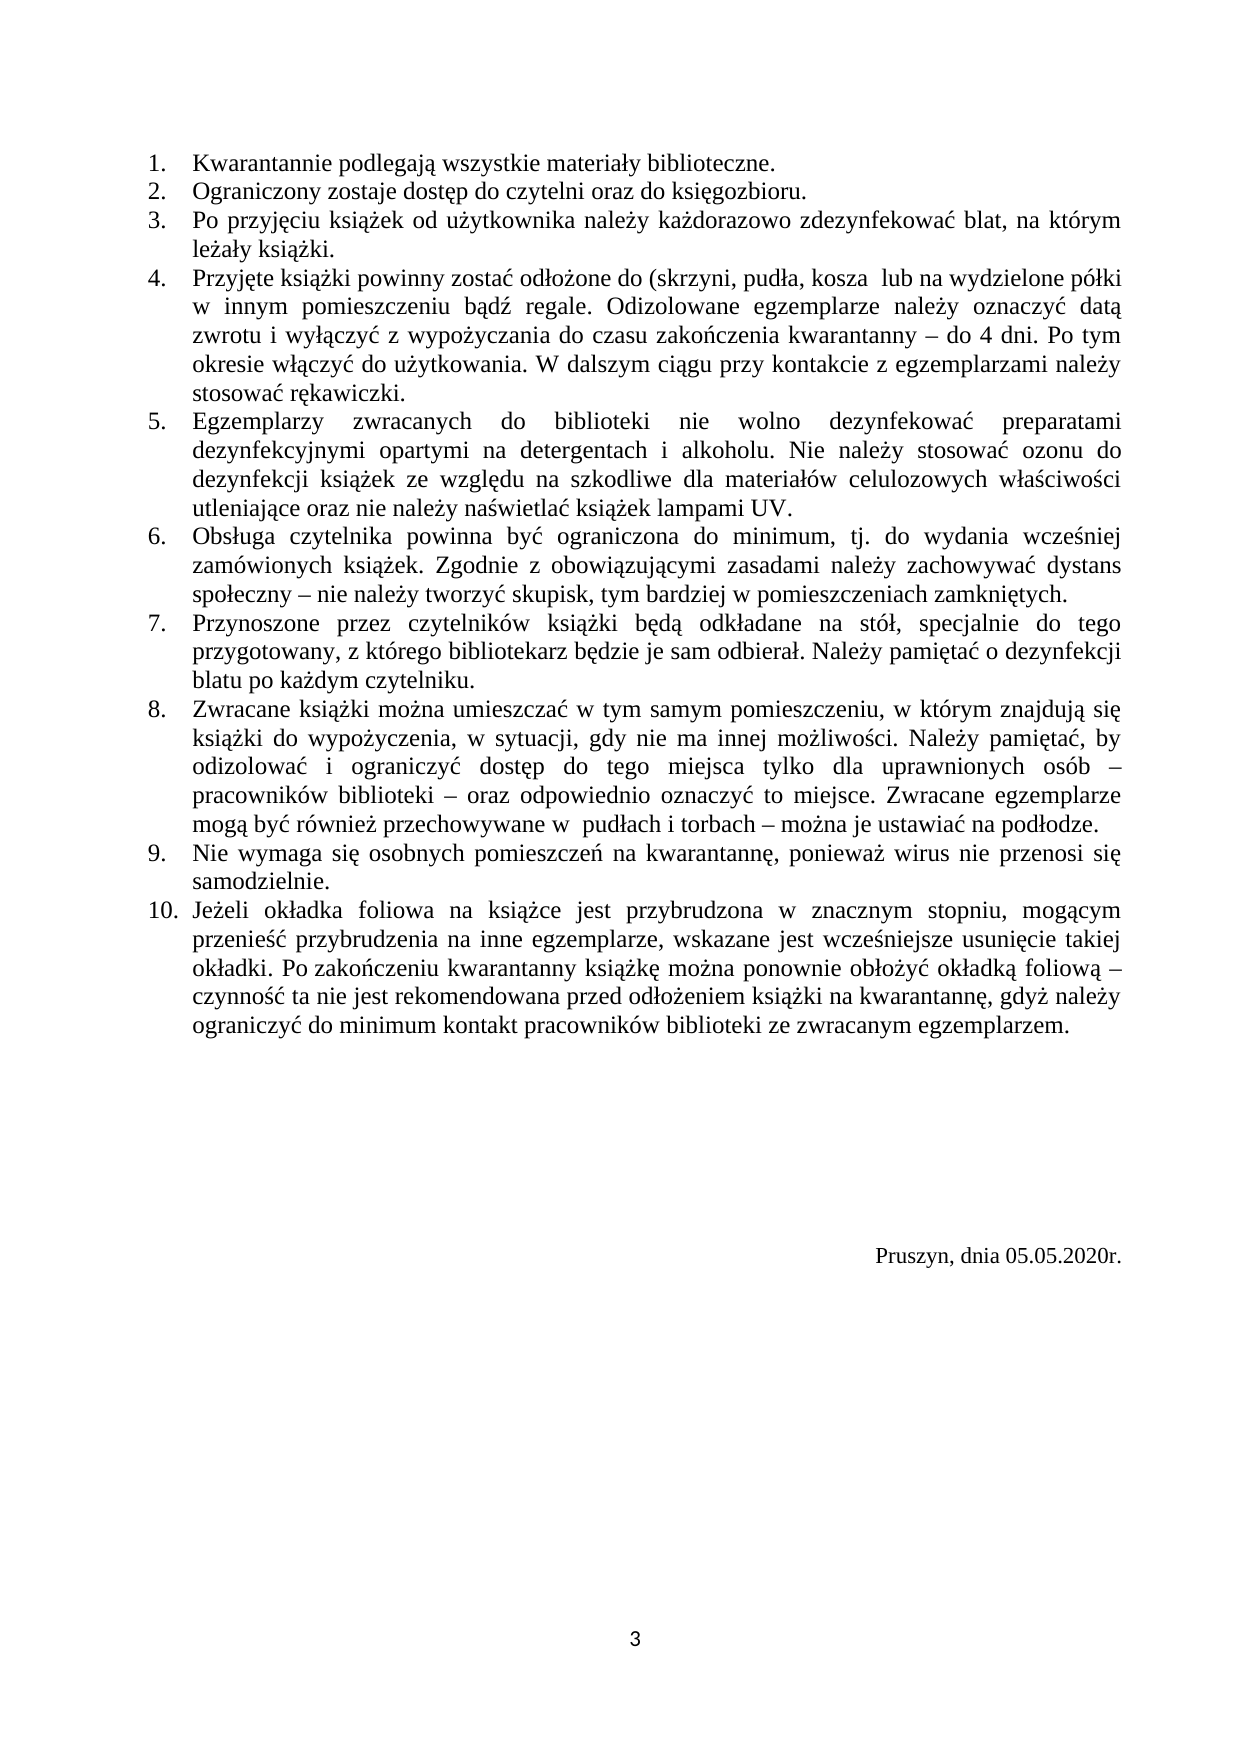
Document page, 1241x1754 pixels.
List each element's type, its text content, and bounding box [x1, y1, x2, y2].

list Zwracane książki można umieszczać w tym samym pomieszczeniu, w którym znajdują się książki do wypożyczenia, w sytuacji, gdy nie ma innej możliwości. Należy pamiętać, by odizolować i ograniczyć dostęp do tego miejsca tylko dla uprawnionych osób – pracowników biblioteki – oraz odpowiednio oznaczyć to miejsce. Zwracane egzemplarze mogą być również przechowywane w pudłach i torbach – można je ustawiać na podłodze. [148, 694, 1122, 838]
list Jeżeli okładka foliowa na książce jest przybrudzona w znacznym stopniu, mogącym przenieść przybrudzenia na inne egzemplarze, wskazane jest wcześniejsze usunięcie takiej okładki. Po zakończeniu kwarantanny książkę można ponownie obłożyć okładką foliową – czynność ta nie jest rekomendowana przed odłożeniem książki na kwarantannę, gdyż należy ograniczyć do minimum kontakt pracowników biblioteki ze zwracanym egzemplarzem. [148, 895, 1122, 1039]
list Po przyjęciu książek od użytkownika należy każdorazowo zdezynfekować blat, na którym leżały książki. [148, 205, 1122, 263]
text Pruszyn, dnia 05.05.2020r. [148, 1242, 1122, 1268]
list Nie wymaga się osobnych pomieszczeń na kwarantannę, ponieważ wirus nie przenosi się samodzielnie. [148, 838, 1122, 895]
list Ograniczony zostaje dostęp do czytelni oraz do księgozbioru. [148, 176, 1122, 205]
list Kwarantannie podlegają wszystkie materiały biblioteczne. [148, 148, 1122, 176]
list Obsługa czytelnika powinna być ograniczona do minimum, tj. do wydania wcześniej zamówionych książek. Zgodnie z obowiązującymi zasadami należy zachowywać dystans społeczny – nie należy tworzyć skupisk, tym bardziej w pomieszczeniach zamkniętych. [148, 521, 1122, 608]
list Przyjęte książki powinny zostać odłożone do (skrzyni, pudła, kosza lub na wydzielone półki w innym pomieszczeniu bądź regale. Odizolowane egzemplarze należy oznaczyć datą zwrotu i wyłączyć z wypożyczania do czasu zakończenia kwarantanny – do 4 dni. Po tym okresie włączyć do użytkowania. W dalszym ciągu przy kontakcie z egzemplarzami należy stosować rękawiczki. [148, 263, 1122, 406]
list Przynoszone przez czytelników książki będą odkładane na stół, specjalnie do tego przygotowany, z którego bibliotekarz będzie je sam odbierał. Należy pamiętać o dezynfekcji blatu po każdym czytelniku. [148, 608, 1122, 694]
list Egzemplarzy zwracanych do biblioteki nie wolno dezynfekować preparatami dezynfekcyjnymi opartymi na detergentach i alkoholu. Nie należy stosować ozonu do dezynfekcji książek ze względu na szkodliwe dla materiałów celulozowych właściwości utleniające oraz nie należy naświetlać książek lampami UV. [148, 406, 1122, 521]
